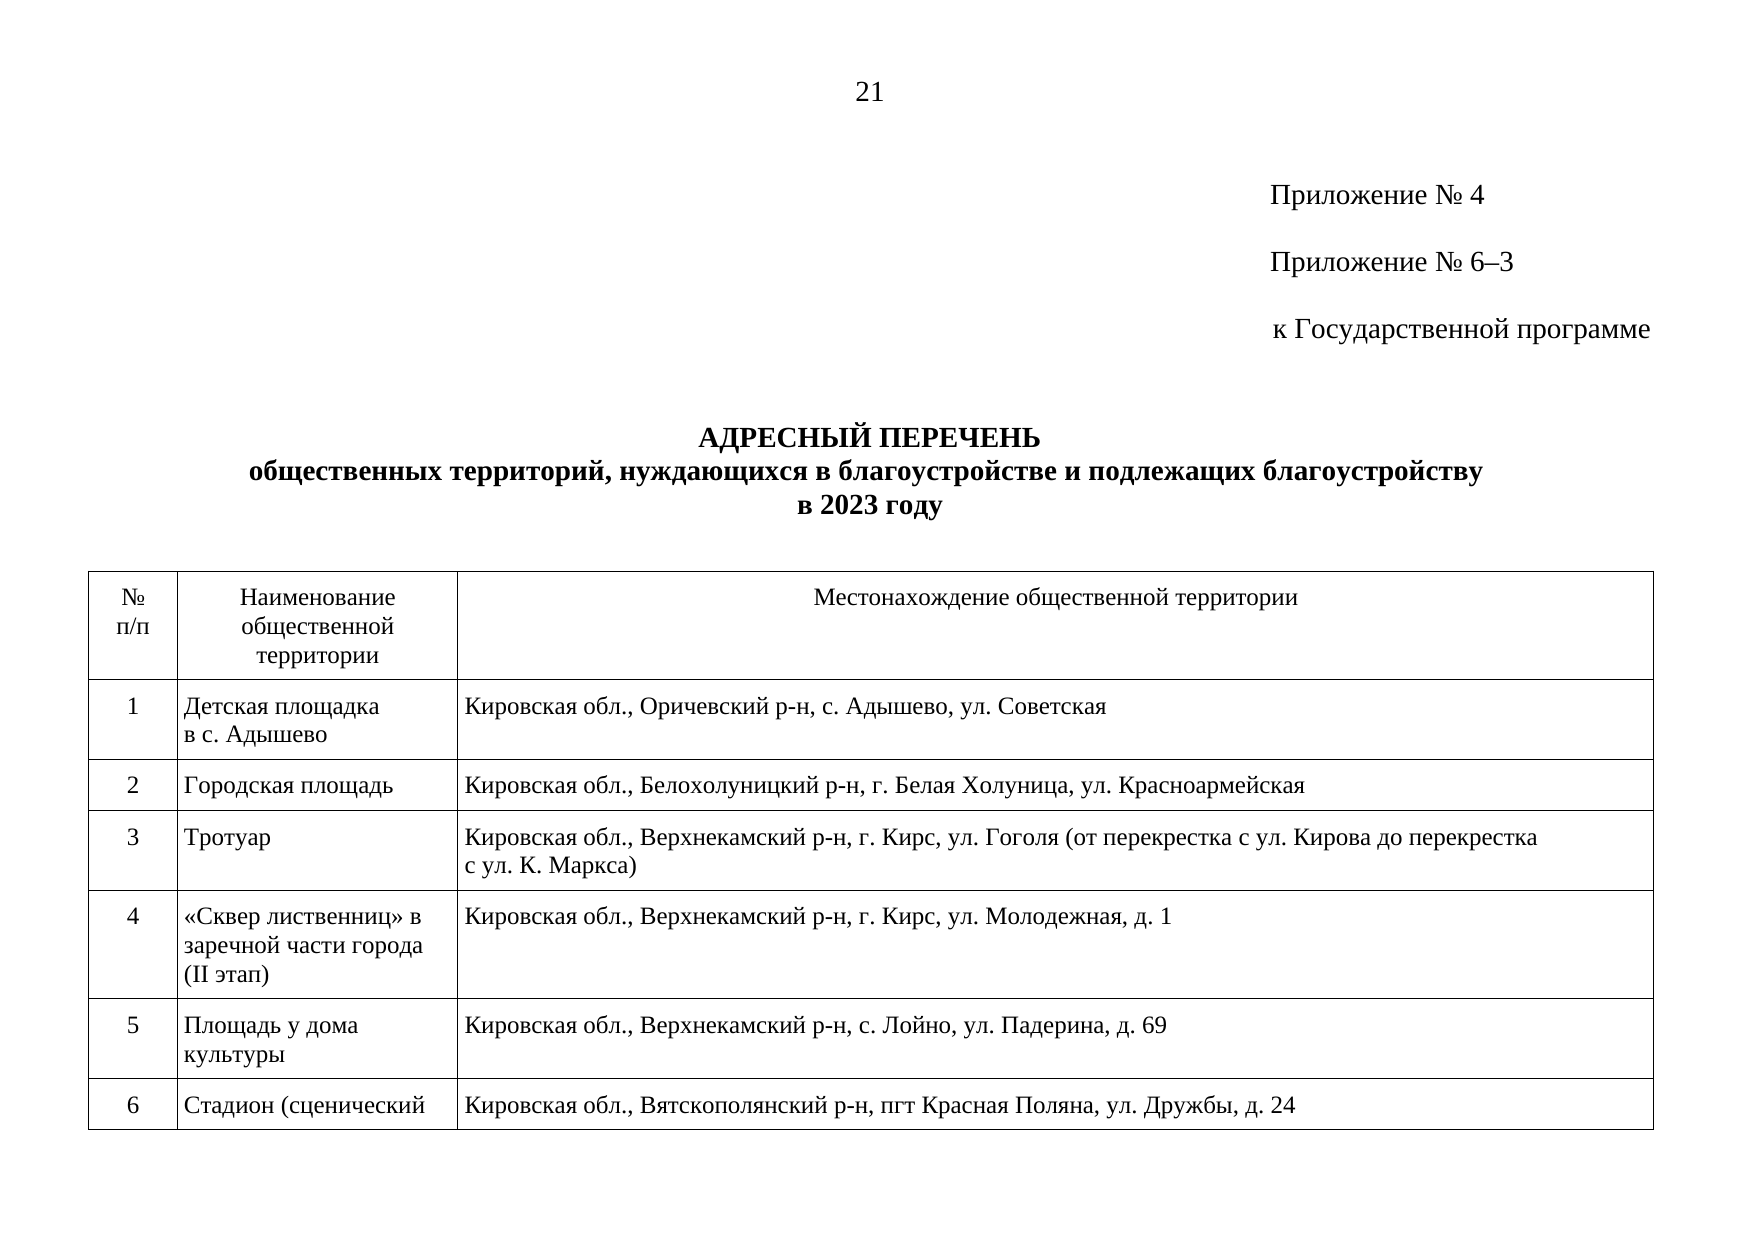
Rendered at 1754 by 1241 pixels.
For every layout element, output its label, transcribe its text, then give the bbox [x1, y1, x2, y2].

table_cell Городская площадь [178, 760, 457, 810]
table_header № п/п [89, 572, 177, 679]
table_cell Тротуар [178, 811, 457, 890]
table_cell «Сквер лиственниц» в заречной части города (II этап) [178, 891, 457, 998]
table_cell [178, 1079, 457, 1129]
table_cell [89, 1079, 177, 1129]
table_cell [89, 999, 177, 1078]
table_cell Кировская обл., Верхнекамский р-н, г. Кирс, ул. Молодежная, д. 1 [458, 891, 1653, 998]
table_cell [458, 1079, 1653, 1129]
table_header Местонахождение общественной территории [458, 572, 1653, 679]
text Приложение № 4 [89, 177, 1651, 211]
table_cell [89, 680, 177, 759]
table_header Наименование общественной территории [178, 572, 457, 679]
text АДРЕСНЫЙ ПЕРЕЧЕНЬ [89, 420, 1651, 453]
table_cell Кировская обл., Верхнекамский р-н, с. Лойно, ул. Падерина, д. 69 [458, 999, 1653, 1078]
table_cell Кировская обл., Белохолуницкий р-н, г. Белая Холуница, ул. Красноармейская [458, 760, 1653, 810]
table_cell Площадь у дома культуры [178, 999, 457, 1078]
text Приложение № 6–3 [89, 244, 1651, 278]
text общественных территорий, нуждающихся в благоустройстве и подлежащих благоустройству в 2023 году [89, 453, 1651, 521]
table_cell [89, 891, 177, 998]
table_cell [89, 811, 177, 890]
table_cell [89, 760, 177, 810]
table_cell Кировская обл., Верхнекамский р-н, г. Кирс, ул. Гоголя (от перекрестка с ул. Кирова до перекрестка с ул. К. Маркса) [458, 811, 1653, 890]
table_cell Кировская обл., Оричевский р-н, с. Адышево, ул. Советская [458, 680, 1653, 759]
text к Государственной программе [89, 311, 1651, 345]
table_cell Детская площадка в с. Адышево [178, 680, 457, 759]
